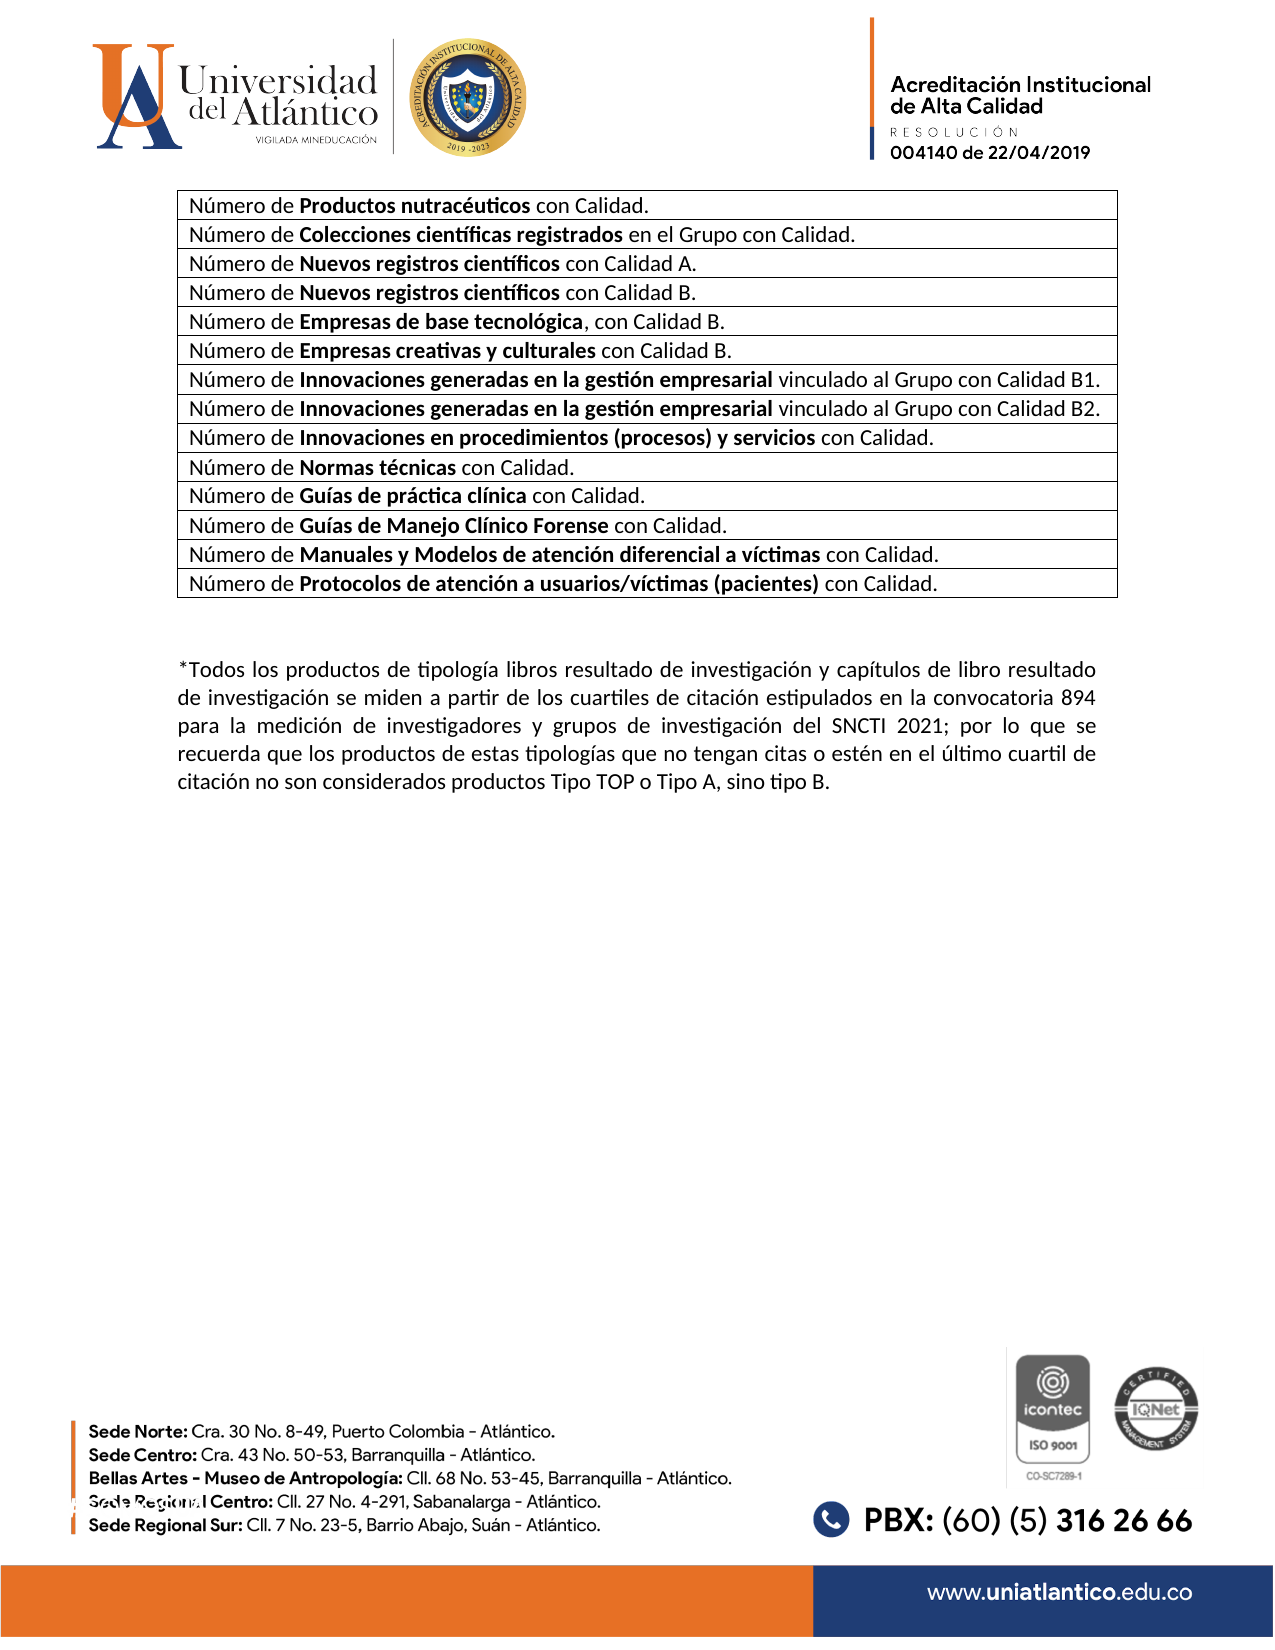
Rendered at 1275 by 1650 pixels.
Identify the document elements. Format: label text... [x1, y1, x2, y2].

table_cell Número de Empresas de base tecnológica, con Calidad B. [178, 307, 1117, 335]
table_cell Número de Normas técnicas con Calidad. [178, 453, 1117, 481]
table_cell Número de Innovaciones generadas en la gestión empresarial vinculado al Grupo con Calidad B2. [178, 395, 1117, 422]
picture [0, 1347, 1273, 1637]
table_cell Número de Colecciones científicas registrados en el Grupo con Calidad. [178, 220, 1117, 248]
picture [869, 17, 1151, 160]
table_cell Número de Innovaciones en procedimientos (procesos) y servicios con Calidad. [178, 424, 1117, 452]
table_cell Número de Productos nutracéuticos con Calidad. [178, 191, 1117, 219]
table_cell Número de Guías de práctica clínica con Calidad. [178, 482, 1117, 510]
table_cell Número de Nuevos registros científicos con Calidad A. [178, 249, 1117, 277]
table_cell Número de Empresas creativas y culturales con Calidad B. [178, 336, 1117, 364]
table_cell Número de Innovaciones generadas en la gestión empresarial vinculado al Grupo con Calidad B1. [178, 365, 1117, 393]
picture [92, 38, 527, 157]
table_cell Número de Guías de Manejo Clínico Forense con Calidad. [178, 511, 1117, 539]
text *Todos los productos de tipología libros resultado de investigación y capítulos de libro resultado de investigación se miden a partir de los cuartiles de citación estipulados en la convocatoria 894 para la medición de investigadores y grupos de investigación del SNCTI 2021; por lo que se recuerda que los productos de estas tipologías que no tengan citas o estén en el último cuartil de citación no son considerados productos Tipo TOP o Tipo A, sino tipo B. [177, 655, 1098, 796]
table_cell Número de Manuales y Modelos de atención diferencial a víctimas con Calidad. [178, 540, 1117, 568]
table_cell Número de Protocolos de atención a usuarios/víctimas (pacientes) con Calidad. [178, 569, 1117, 597]
table_cell Número de Nuevos registros científicos con Calidad B. [178, 278, 1117, 306]
